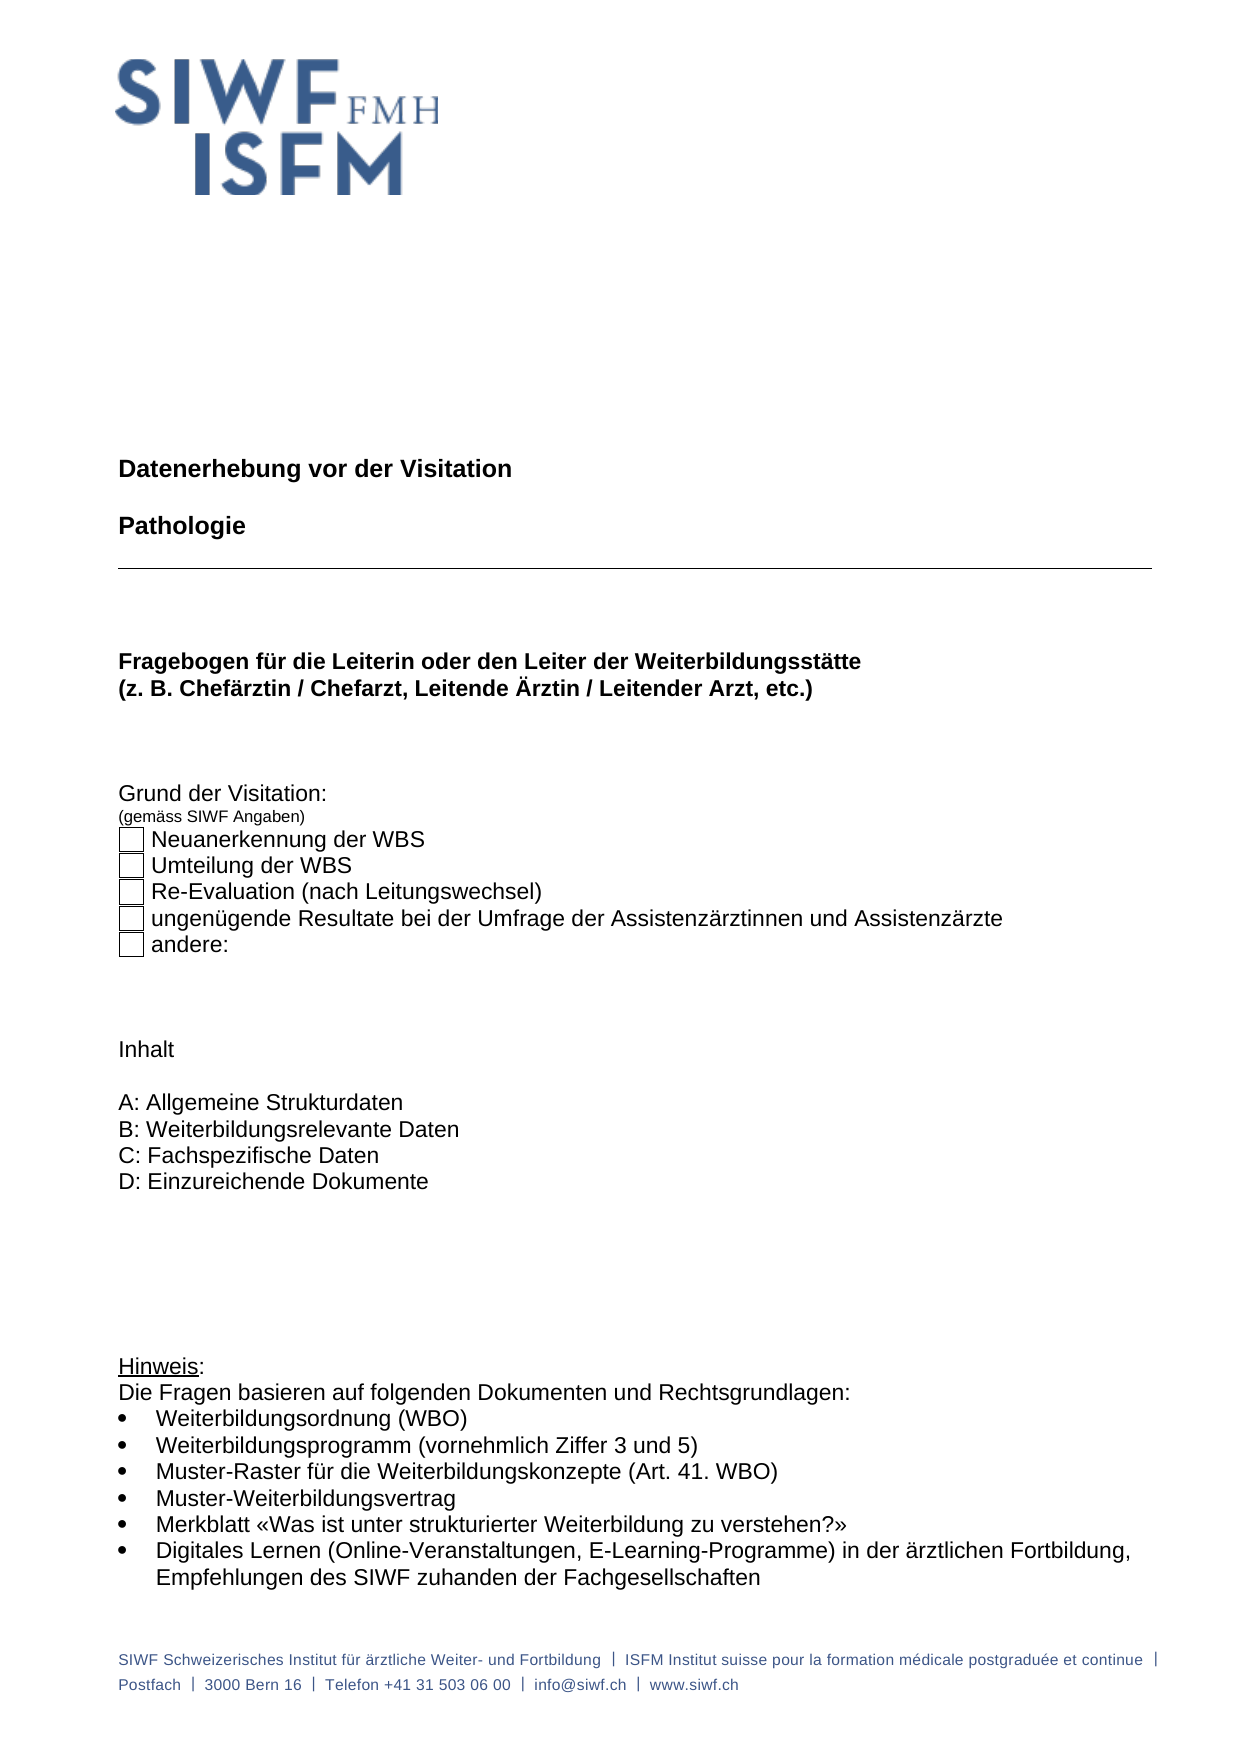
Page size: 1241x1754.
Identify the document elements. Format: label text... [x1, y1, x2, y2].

text B: Weiterbildungsrelevante Daten [118, 1116, 1152, 1142]
text Hinweis: [118, 1353, 1152, 1379]
text (gemäss SIWF Angaben) [118, 806, 1152, 826]
list Merkblatt «Was ist unter strukturierter Weiterbildung zu verstehen?» [118, 1511, 1152, 1537]
text (z. B. Chefärztin / Chefarzt, Leitende Ärztin / Leitender Arzt, etc.) [118, 675, 1152, 701]
list Muster-Raster für die Weiterbildungskonzepte (Art. 41. WBO) [118, 1458, 1152, 1484]
text Die Fragen basieren auf folgenden Dokumenten und Rechtsgrundlagen: [118, 1379, 1152, 1405]
text Re-Evaluation (nach Leitungswechsel) [118, 878, 1152, 905]
text A: Allgemeine Strukturdaten [118, 1089, 1152, 1116]
text ungenügende Resultate bei der Umfrage der Assistenzärztinnen und Assistenzärzte [118, 905, 1152, 931]
list Weiterbildungsprogramm (vornehmlich Ziffer 3 und 5) [118, 1432, 1152, 1458]
text Fragebogen für die Leiterin oder den Leiter der Weiterbildungsstätte [118, 648, 1152, 675]
list Muster-Weiterbildungsvertrag [118, 1484, 1152, 1511]
text Inhalt [118, 1036, 1152, 1063]
text Datenerhebung vor der Visitation [118, 453, 1152, 482]
text Umteilung der WBS [118, 852, 1152, 878]
list Weiterbildungsordnung (WBO) [118, 1405, 1152, 1432]
text C: Fachspezifische Daten [118, 1142, 1152, 1168]
text D: Einzureichende Dokumente [118, 1168, 1152, 1194]
text Pathologie [118, 511, 1152, 540]
text Neuanerkennung der WBS [118, 826, 1152, 852]
text andere: [118, 931, 1152, 957]
text Grund der Visitation: [118, 780, 1152, 806]
list Digitales Lernen (Online-Veranstaltungen, E-Learning-Programme) in der ärztlichen Fortbildung, Empfehlungen des SIWF zuhanden der Fachgesellschaften [118, 1537, 1152, 1590]
